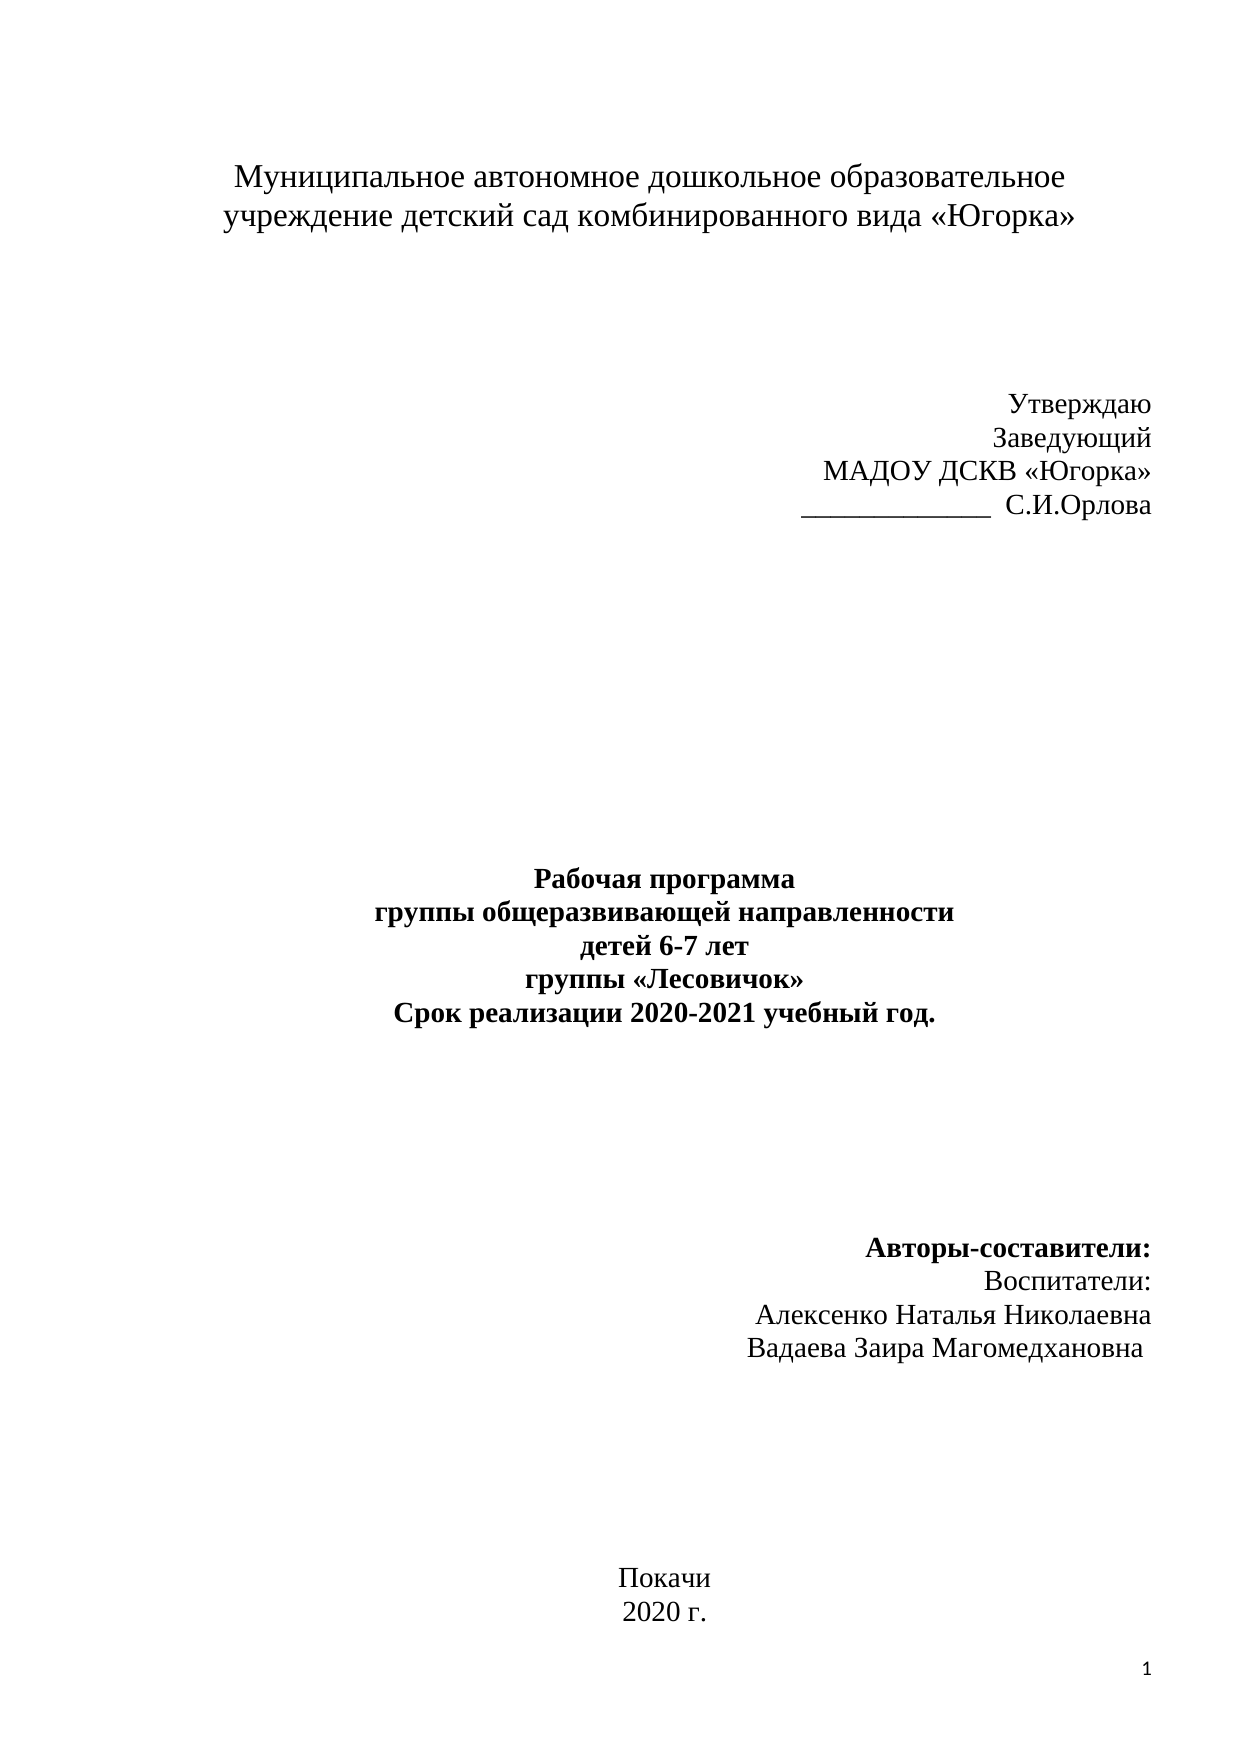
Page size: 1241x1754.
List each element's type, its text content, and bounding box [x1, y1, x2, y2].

text Воспитатели: [177, 1263, 1152, 1297]
text МАДОУ ДСКВ «Югорка» [177, 453, 1152, 487]
text Алексенко Наталья Николаевна [177, 1297, 1152, 1330]
text Срок реализации 2020-2021 учебный год. [177, 995, 1152, 1028]
text Рабочая программа [177, 861, 1152, 894]
text группы «Лесовичок» [177, 961, 1152, 995]
text Муниципальное автономное дошкольное образовательное учреждение детский сад комбинированного вида «Югорка» [148, 156, 1152, 233]
text Вадаева Заира Магомедхановна [177, 1330, 1152, 1364]
text группы общеразвивающей направленности [177, 894, 1152, 928]
text _____________ С.И.Орлова [177, 487, 1152, 521]
text Покачи [177, 1560, 1152, 1594]
text Авторы-составители: [177, 1230, 1152, 1263]
text Заведующий [177, 420, 1152, 453]
text 2020 г. [177, 1594, 1152, 1627]
text детей 6-7 лет [177, 928, 1152, 961]
text Утверждаю [177, 386, 1152, 420]
